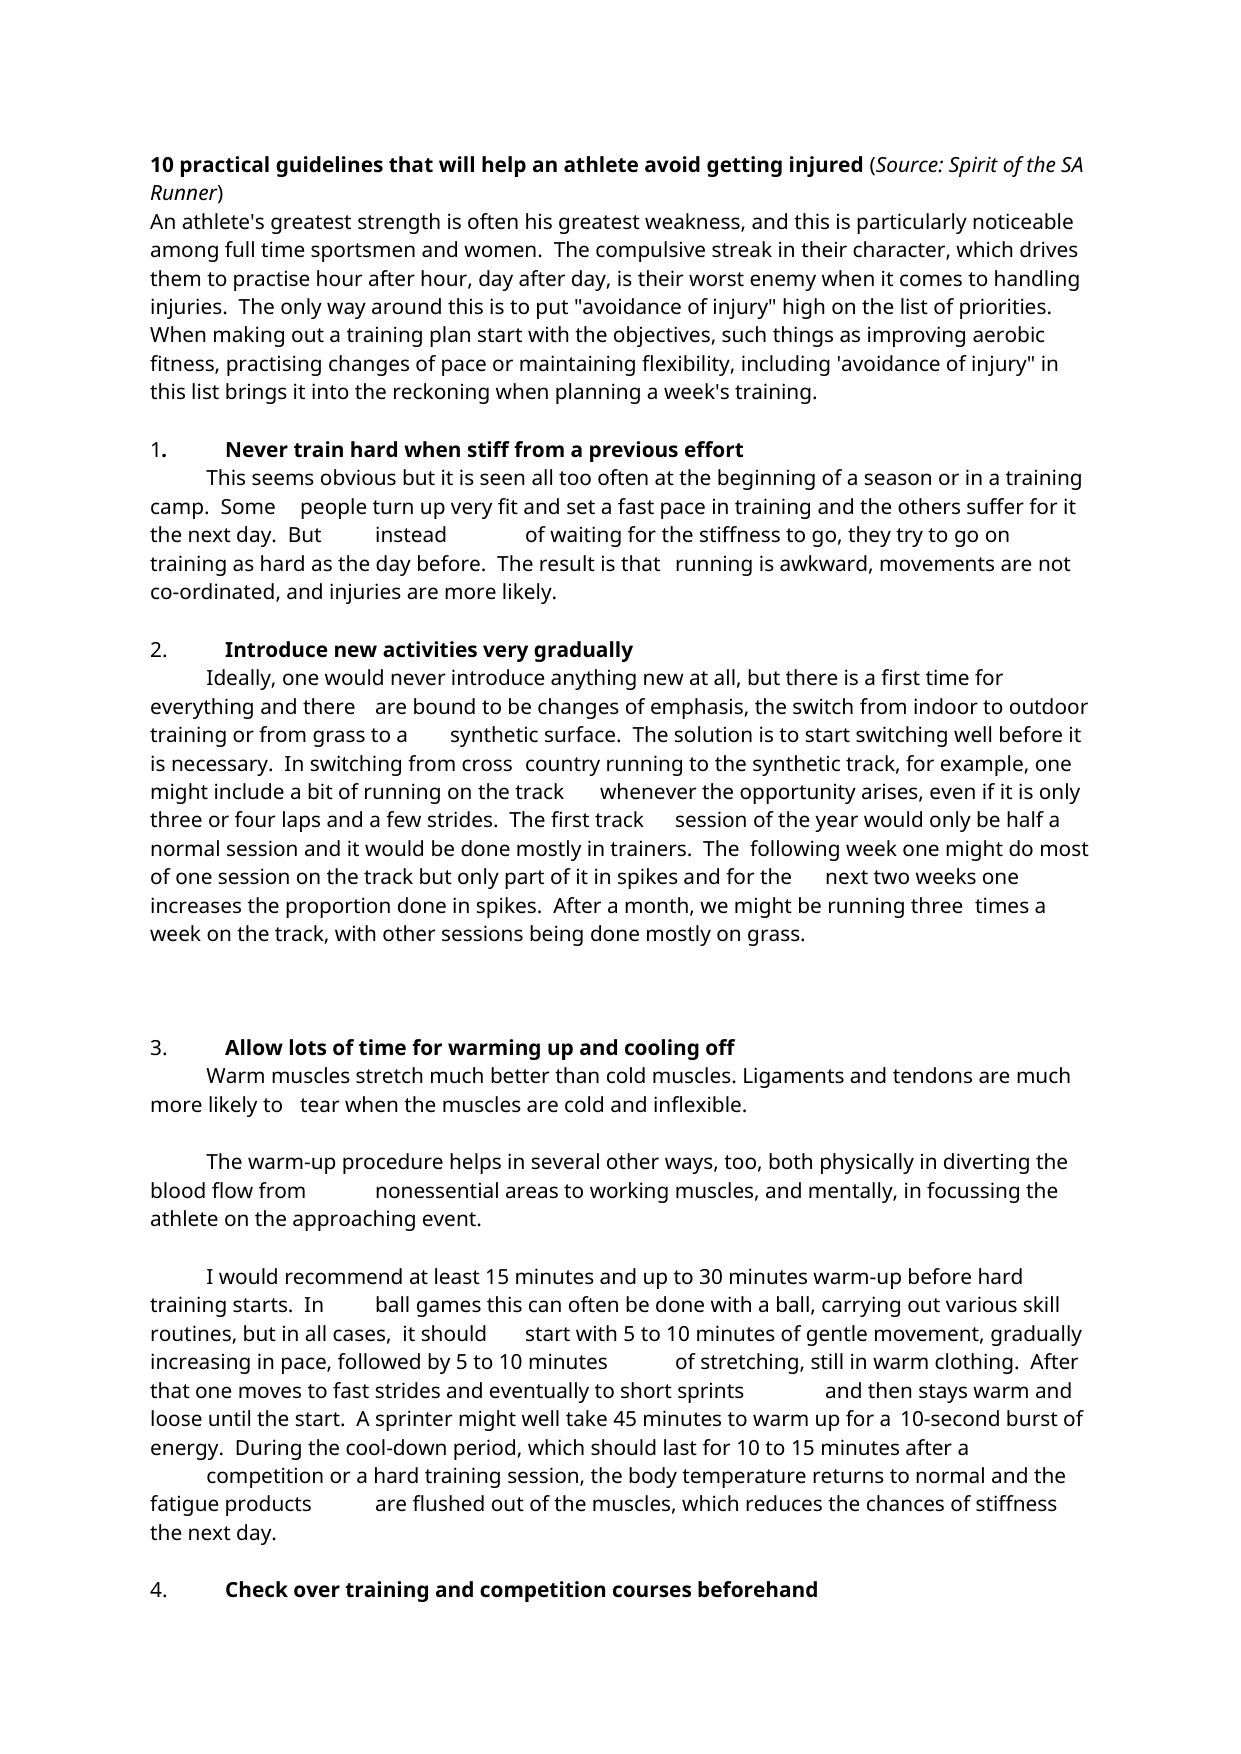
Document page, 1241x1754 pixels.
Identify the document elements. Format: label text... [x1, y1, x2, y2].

text An athlete's greatest strength is often his greatest weakness, and this is particularly noticeable among full time sportsmen and women. The compulsive streak in their character, which drives them to practise hour after hour, day after day, is their worst enemy when it comes to handling injuries. The only way around this is to put "avoidance of injury" high on the list of priorities. When making out a training plan start with the objectives, such things as improving aerobic fitness, practising changes of pace or maintaining flexibility, including 'avoidance of injury" in this list brings it into the reckoning when planning a week's training. [150, 207, 1090, 406]
text 3. Allow lots of time for warming up and cooling off [150, 1033, 1090, 1061]
text Warm muscles stretch much better than cold muscles. Ligaments and tendons are much more likely to tear when the muscles are cold and inflexible. [150, 1061, 1090, 1118]
text 1. Never train hard when stiff from a previous effort [150, 435, 1090, 463]
text 4. Check over training and competition courses beforehand [150, 1576, 1090, 1604]
text 10 practical guidelines that will help an athlete avoid getting injured (Source: Spirit of the SA Runner) [150, 150, 1090, 207]
text The warm-up procedure helps in several other ways, too, both physically in diverting the blood flow from nonessential areas to working muscles, and mentally, in focussing the athlete on the approaching event. [150, 1147, 1090, 1233]
text 2. Introduce new activities very gradually [150, 635, 1090, 663]
text I would recommend at least 15 minutes and up to 30 minutes warm-up before hard training starts. In ball games this can often be done with a ball, carrying out various skill routines, but in all cases, it should start with 5 to 10 minutes of gentle movement, gradually increasing in pace, followed by 5 to 10 minutes of stretching, still in warm clothing. After that one moves to fast strides and eventually to short sprints and then stays warm and loose until the start. A sprinter might well take 45 minutes to warm up for a 10-second burst of energy. During the cool-down period, which should last for 10 to 15 minutes after a competition or a hard training session, the body temperature returns to normal and the fatigue products are flushed out of the muscles, which reduces the chances of stiffness the next day. [150, 1262, 1090, 1546]
text This seems obvious but it is seen all too often at the beginning of a season or in a training camp. Some people turn up very fit and set a fast pace in training and the others suffer for it the next day. But instead of waiting for the stiffness to go, they try to go on training as hard as the day before. The result is that running is awkward, movements are not co-ordinated, and injuries are more likely. [150, 463, 1090, 606]
text Ideally, one would never introduce anything new at all, but there is a first time for everything and there are bound to be changes of emphasis, the switch from indoor to outdoor training or from grass to a synthetic surface. The solution is to start switching well before it is necessary. In switching from cross country running to the synthetic track, for example, one might include a bit of running on the track whenever the opportunity arises, even if it is only three or four laps and a few strides. The first track session of the year would only be half a normal session and it would be done mostly in trainers. The following week one might do most of one session on the track but only part of it in spikes and for the next two weeks one increases the proportion done in spikes. After a month, we might be running three times a week on the track, with other sessions being done mostly on grass. [150, 663, 1090, 948]
